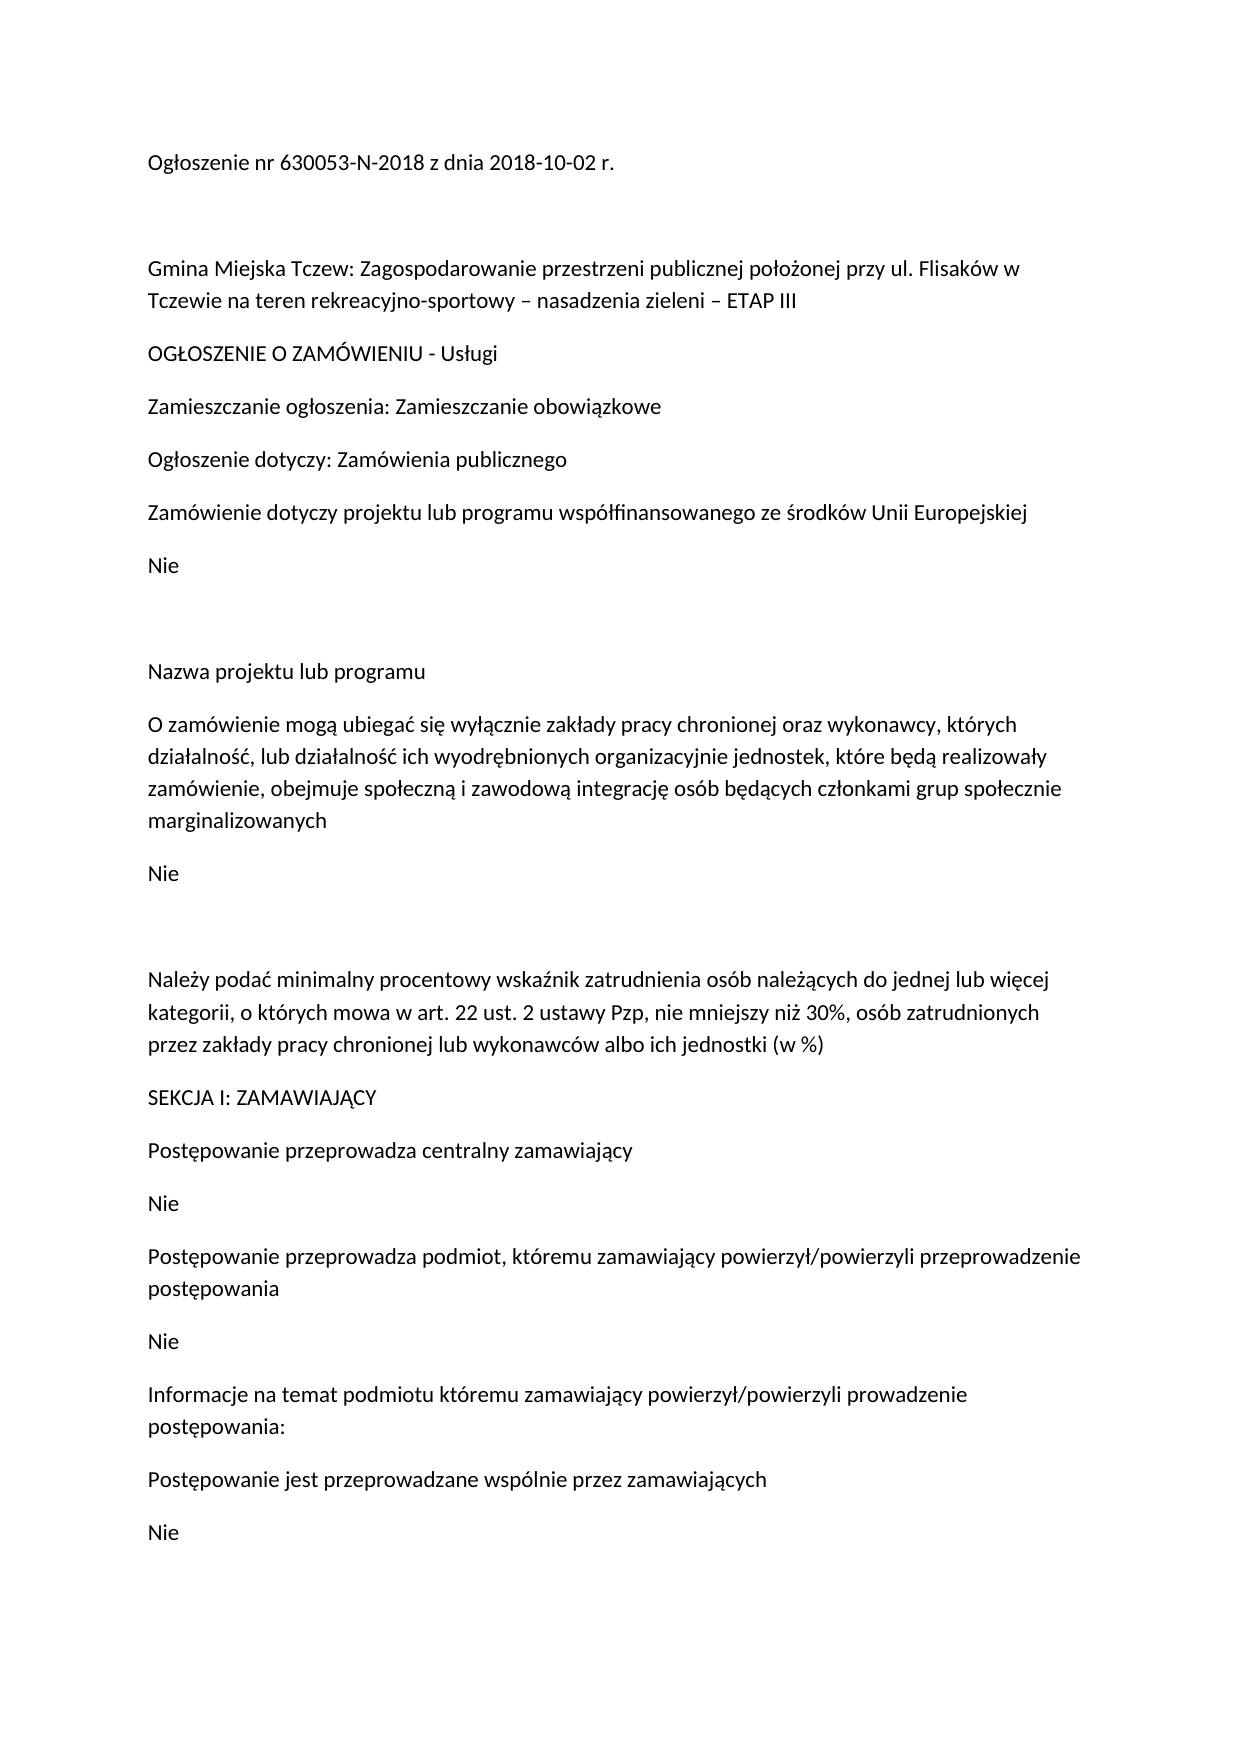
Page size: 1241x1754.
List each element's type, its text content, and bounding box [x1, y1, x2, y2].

text Należy podać minimalny procentowy wskaźnik zatrudnienia osób należących do jednej lub więcej kategorii, o których mowa w art. 22 ust. 2 ustawy Pzp, nie mniejszy niż 30%, osób zatrudnionych przez zakłady pracy chronionej lub wykonawców albo ich jednostki (w %) [148, 966, 1093, 1058]
text Gmina Miejska Tczew: Zagospodarowanie przestrzeni publicznej położonej przy ul. Flisaków w Tczewie na teren rekreacyjno-sportowy – nasadzenia zieleni – ETAP III [148, 254, 1093, 314]
text Postępowanie przeprowadza centralny zamawiający [148, 1136, 1093, 1164]
text Ogłoszenie nr 630053-N-2018 z dnia 2018-10-02 r. [148, 148, 1093, 176]
text Nie [148, 1327, 1093, 1355]
text Nie [148, 859, 1093, 888]
text SEKCJA I: ZAMAWIAJĄCY [148, 1083, 1093, 1111]
text Nie [148, 551, 1093, 579]
text O zamówienie mogą ubiegać się wyłącznie zakłady pracy chronionej oraz wykonawcy, których działalność, lub działalność ich wyodrębnionych organizacyjnie jednostek, które będą realizowały zamówienie, obejmuje społeczną i zawodową integrację osób będących członkami grup społecznie marginalizowanych [148, 710, 1093, 834]
text Nie [148, 1518, 1093, 1547]
text Ogłoszenie dotyczy: Zamówienia publicznego [148, 445, 1093, 473]
text OGŁOSZENIE O ZAMÓWIENIU - Usługi [148, 339, 1093, 367]
text Postępowanie jest przeprowadzane wspólnie przez zamawiających [148, 1466, 1093, 1493]
text Nie [148, 1189, 1093, 1217]
text Zamówienie dotyczy projektu lub programu współfinansowanego ze środków Unii Europejskiej [148, 498, 1093, 526]
text Informacje na temat podmiotu któremu zamawiający powierzył/powierzyli prowadzenie postępowania: [148, 1380, 1093, 1441]
text Postępowanie przeprowadza podmiot, któremu zamawiający powierzył/powierzyli przeprowadzenie postępowania [148, 1242, 1093, 1302]
text Nazwa projektu lub programu [148, 657, 1093, 685]
text Zamieszczanie ogłoszenia: Zamieszczanie obowiązkowe [148, 392, 1093, 420]
